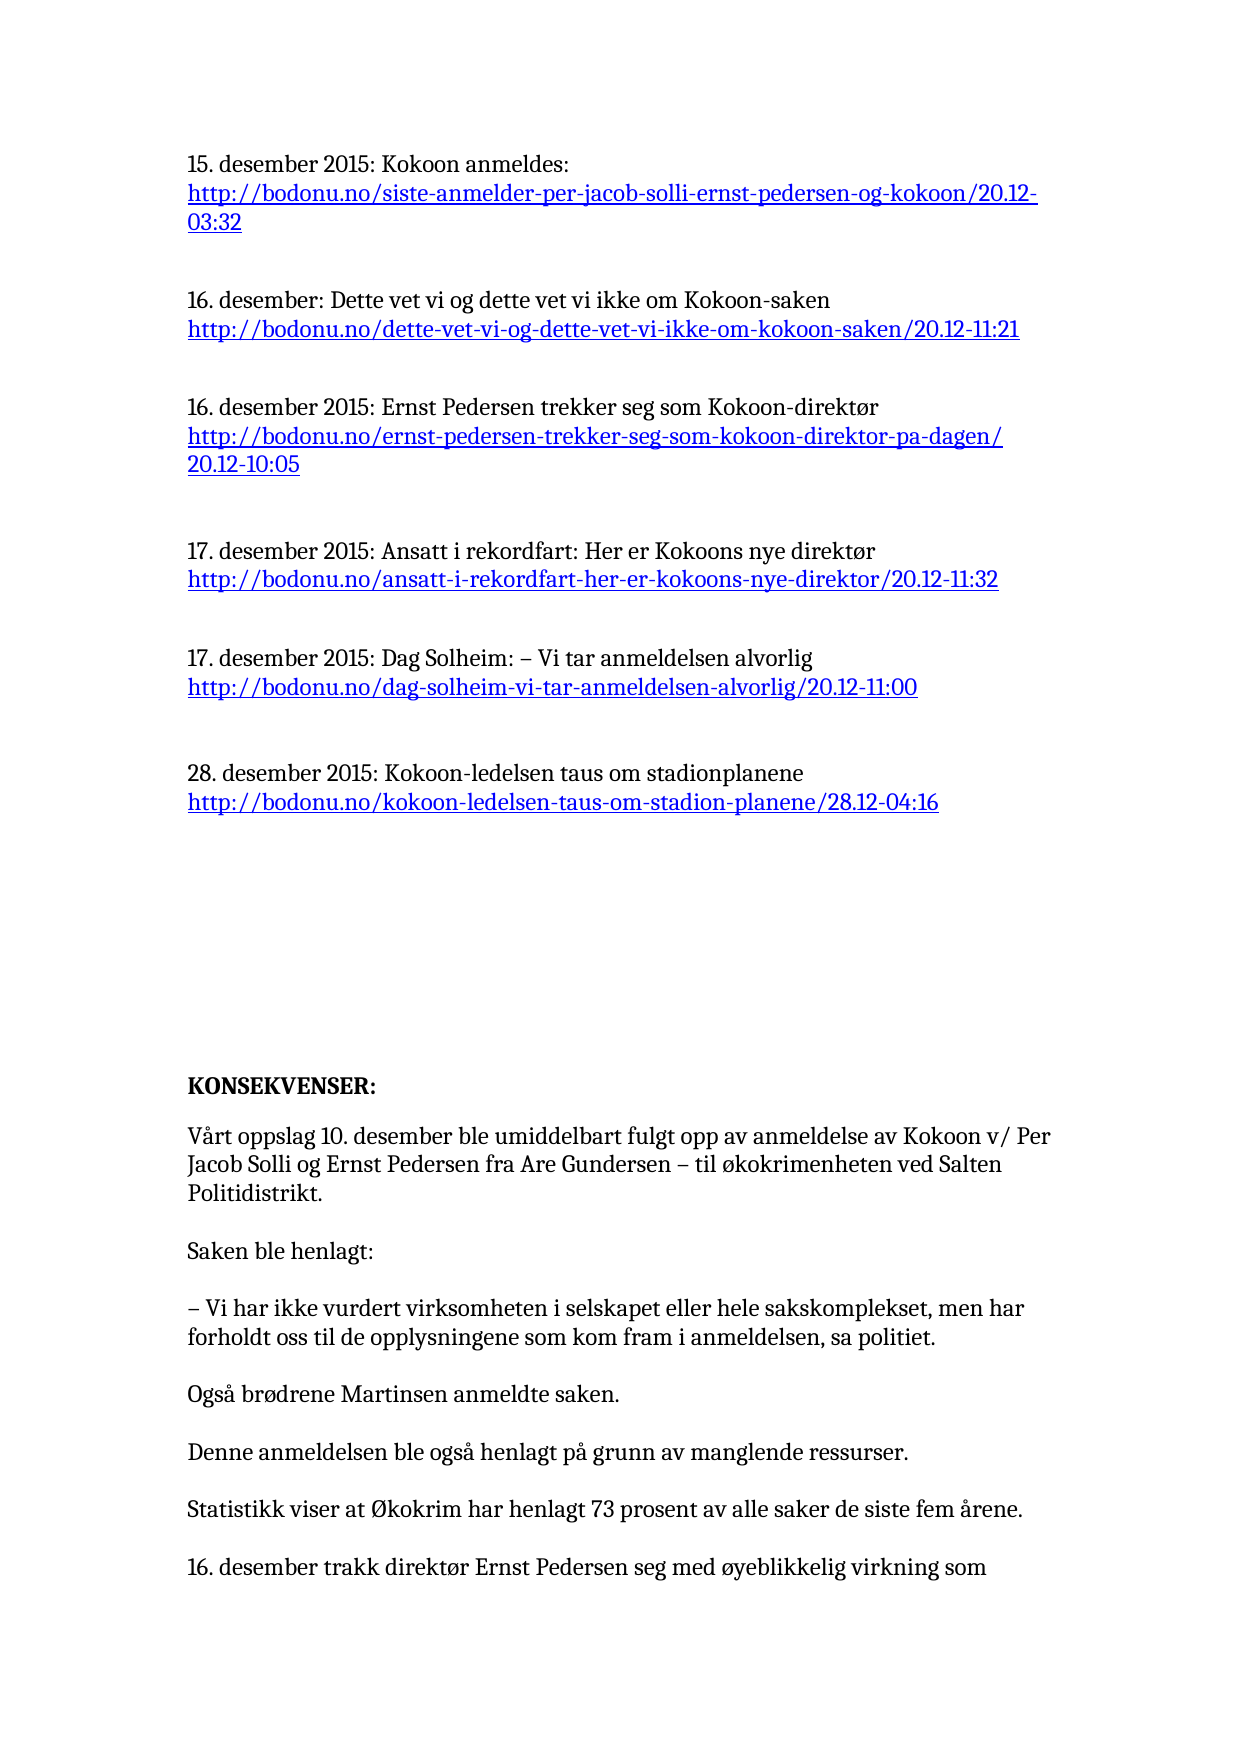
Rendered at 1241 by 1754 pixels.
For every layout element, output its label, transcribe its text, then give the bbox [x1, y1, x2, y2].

text 16. desember: Dette vet vi og dette vet vi ikke om Kokoon-saken http://bodonu.no/dette-vet-vi-og-dette-vet-vi-ikke-om-kokoon-saken/20.12-11:21 [187, 286, 1053, 372]
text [187, 1122, 1053, 1582]
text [187, 150, 1053, 265]
text 16. desember 2015: Ernst Pedersen trekker seg som Kokoon-direktør http://bodonu.no/ernst-pedersen-trekker-seg-som-kokoon-direktor-pa-dagen/20.12-10:05 17. desember 2015: Ansatt i rekordfart: Her er Kokoons nye direktør http://bodonu.no/ansatt-i-rekordfart-her-er-kokoons-nye-direktor/20.12-11:32 [187, 393, 1053, 623]
text 17. desember 2015: Dag Solheim: – Vi tar anmeldelsen alvorlig http://bodonu.no/dag-solheim-vi-tar-anmeldelsen-alvorlig/20.12-11:00 28. desember 2015: Kokoon-ledelsen taus om stadionplanene http://bodonu.no/kokoon-ledelsen-taus-om-stadion-planene/28.12-04:16 [187, 644, 1053, 816]
text KONSEKVENSER: [187, 1014, 1053, 1101]
